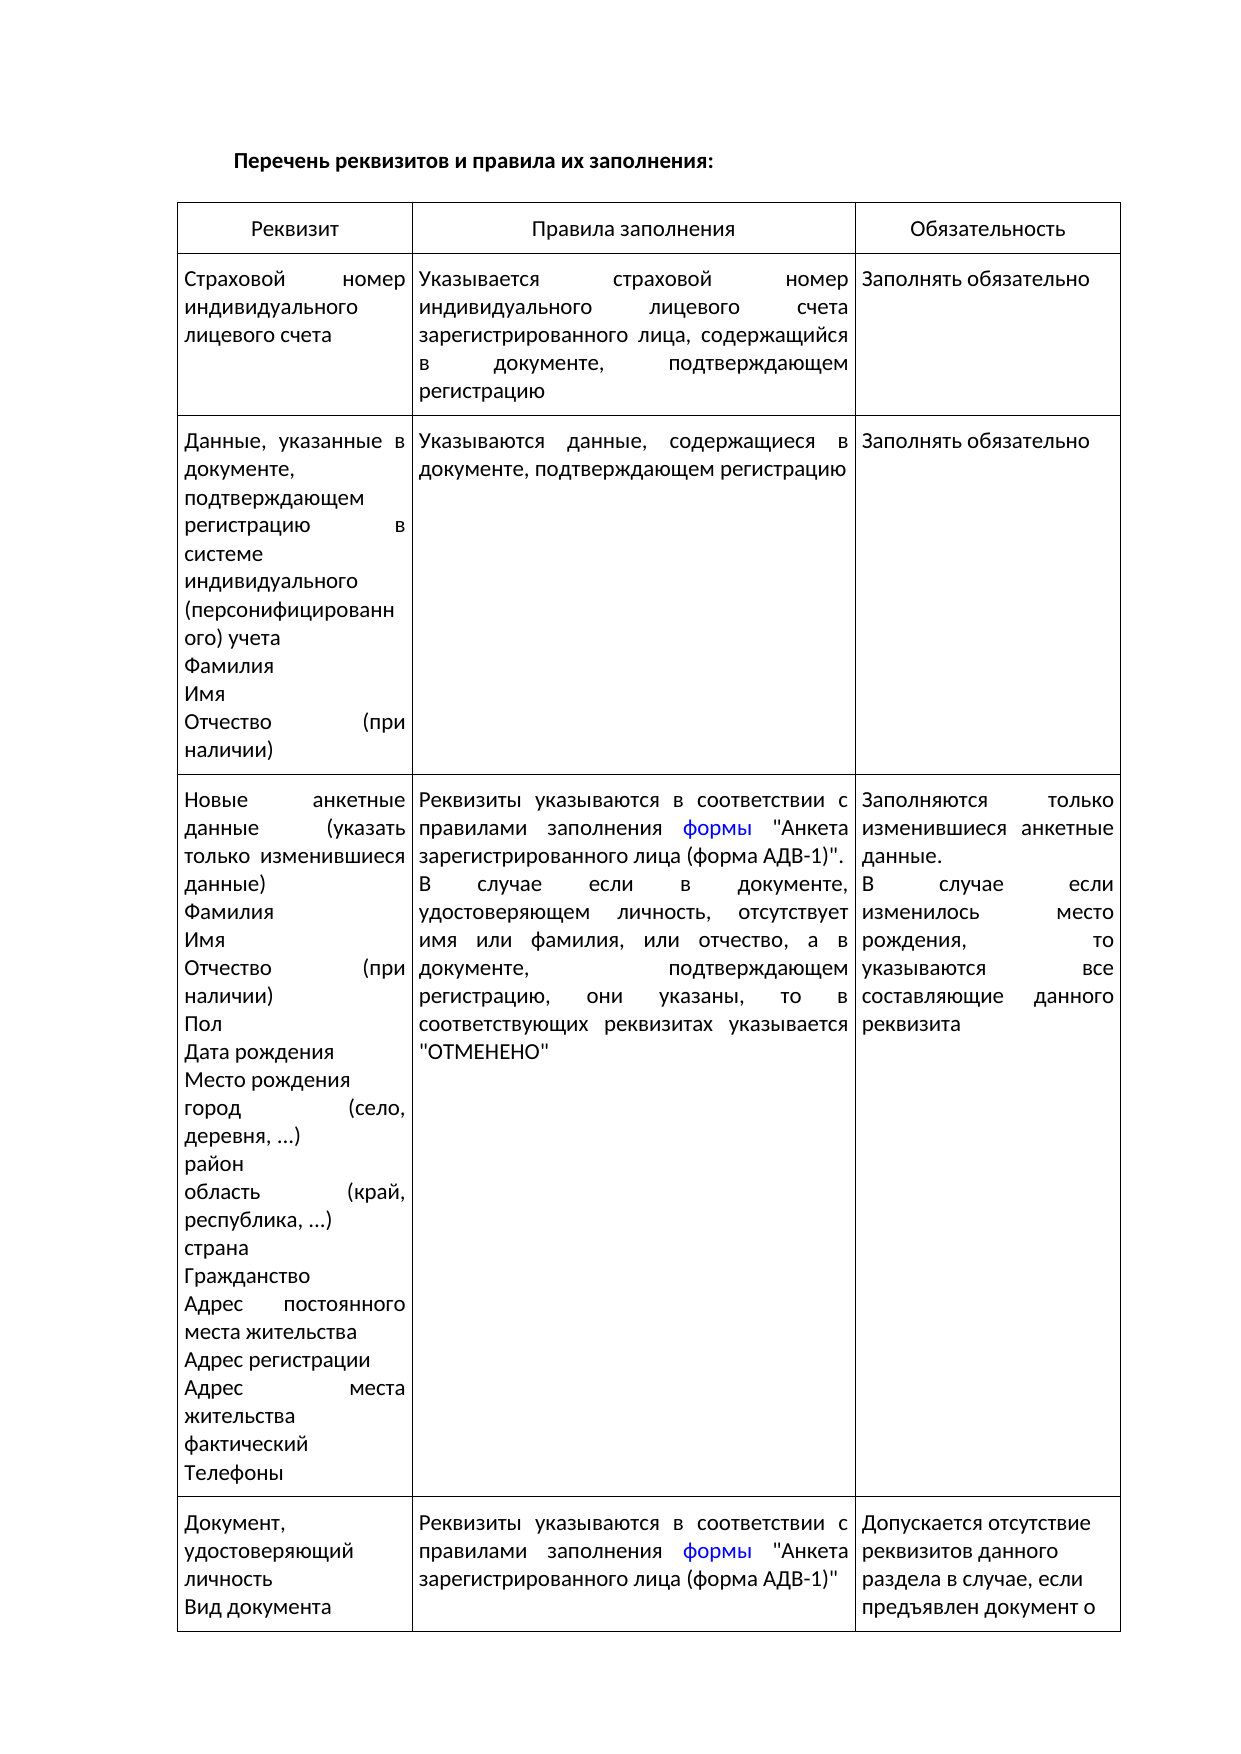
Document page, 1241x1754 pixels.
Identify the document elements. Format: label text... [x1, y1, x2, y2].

table_cell Реквизиты указываются в соответствии с правилами заполнения формы "Анкета зарегистрированного лица (форма АДВ-1)". В случае если в документе, удостоверяющем личность, отсутствует имя или фамилия, или отчество, а в документе, подтверждающем регистрацию, они указаны, то в соответствующих реквизитах указывается "ОТМЕНЕНО" [413, 775, 855, 1496]
table_cell Указывается страховой номер индивидуального лицевого счета зарегистрированного лица, содержащийся в документе, подтверждающем регистрацию [413, 254, 855, 415]
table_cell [856, 1497, 1120, 1631]
table_header Правила заполнения [413, 203, 855, 252]
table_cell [178, 1497, 412, 1631]
table_cell Новые анкетные данные (указать только изменившиеся данные) Фамилия Имя Отчество (при наличии) Пол Дата рождения Место рождения город (село, деревня, ...) район область (край, республика, ...) страна Гражданство Адрес постоянного места жительства Адрес регистрации Адрес места жительства фактический Телефоны [178, 775, 412, 1496]
table_cell Заполнять обязательно [856, 416, 1120, 773]
table_cell Заполнять обязательно [856, 254, 1120, 415]
table_cell Заполняются только изменившиеся анкетные данные. В случае если изменилось место рождения, то указываются все составляющие данного реквизита [856, 775, 1120, 1496]
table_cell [413, 1497, 855, 1631]
title Перечень реквизитов и правила их заполнения: [177, 146, 1152, 174]
table_cell Указываются данные, содержащиеся в документе, подтверждающем регистрацию [413, 416, 855, 773]
table_cell Данные, указанные в документе, подтверждающем регистрацию в системе индивидуального (персонифицированного) учета Фамилия Имя Отчество (при наличии) [178, 416, 412, 773]
table_header Обязательность [856, 203, 1120, 252]
table_header Реквизит [178, 203, 412, 252]
table_cell Страховой номер индивидуального лицевого счета [178, 254, 412, 415]
